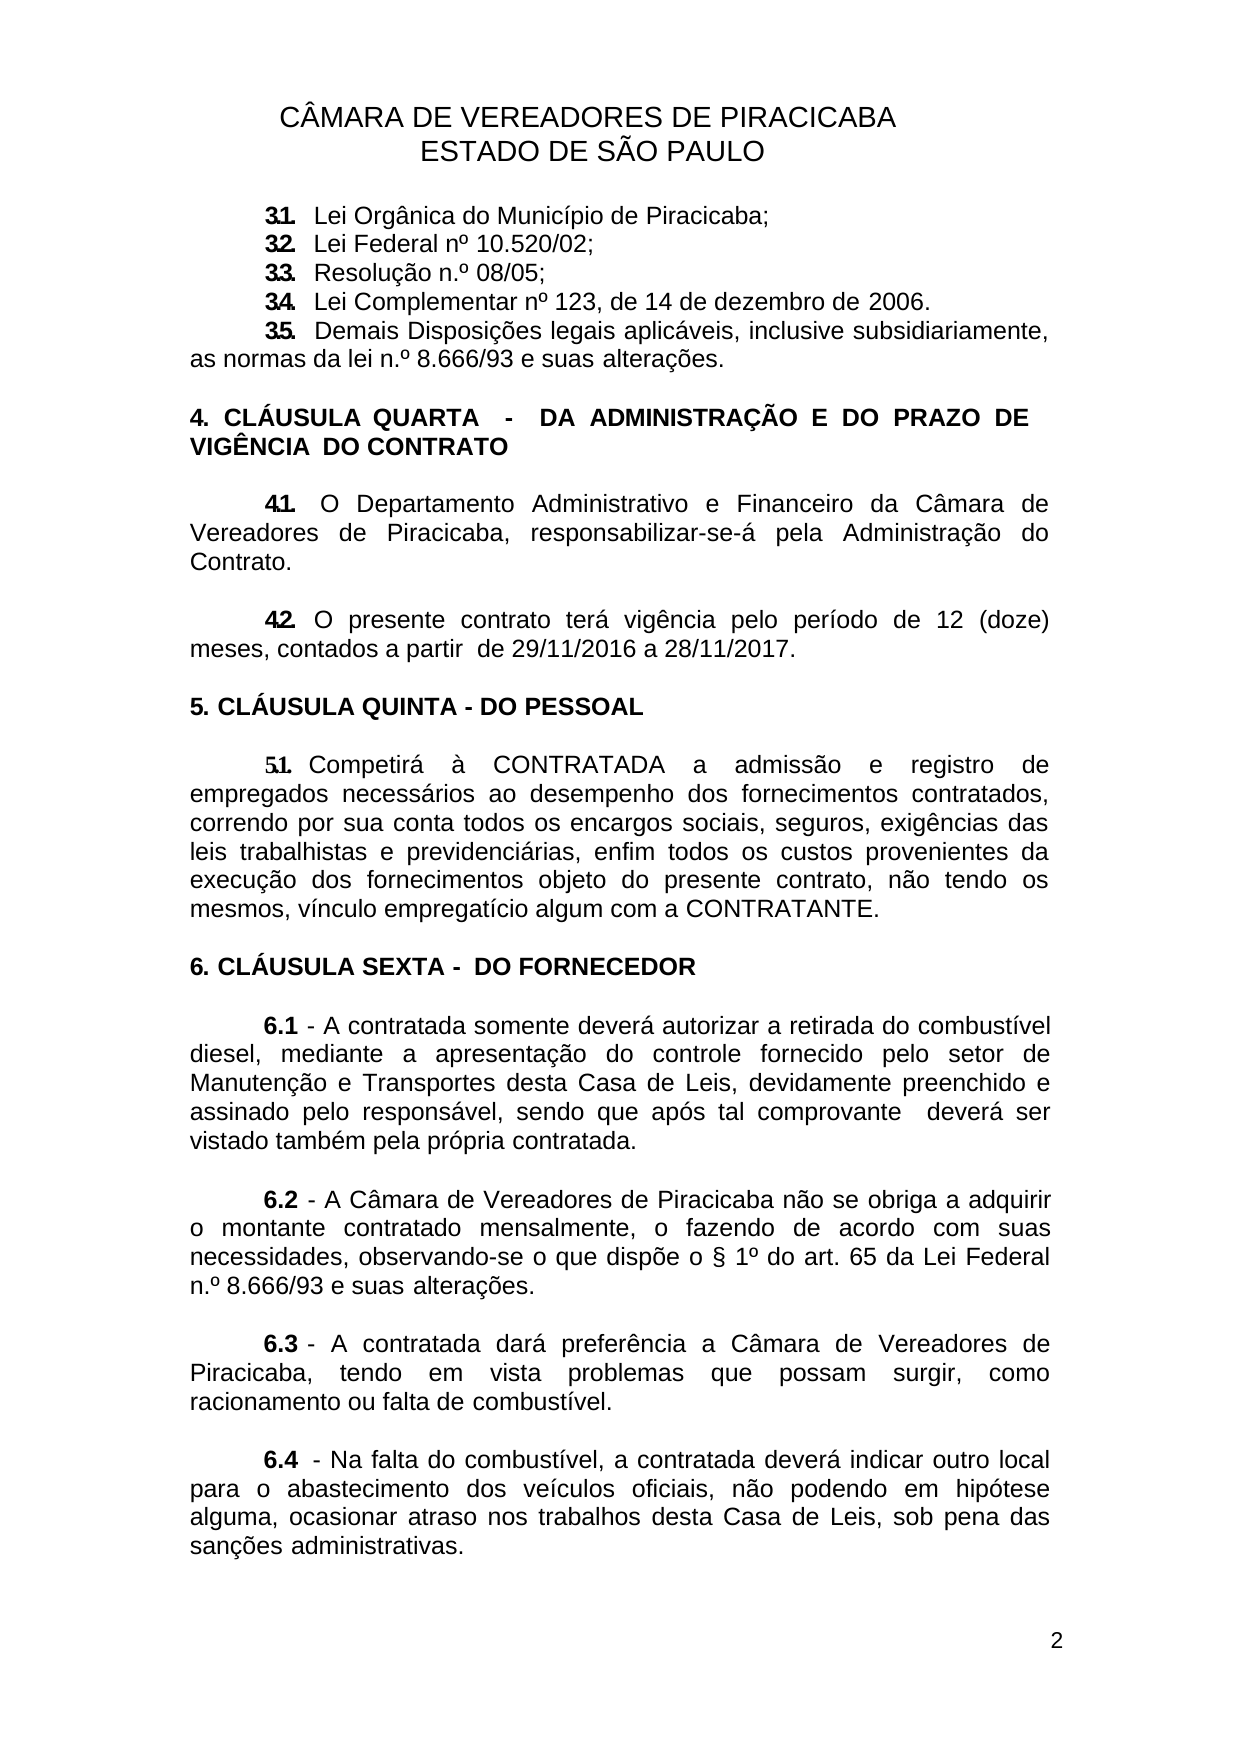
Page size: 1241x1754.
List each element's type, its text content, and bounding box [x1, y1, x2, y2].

list - A Câmara de Vereadores de Piracicaba não se obriga a adquirir o montante contratado mensalmente, o fazendo de acordo com suas necessidades, observando-se o que dispõe o § 1º do art. 65 da Lei Federal n.º 8.666/93 e suas alterações. [189, 1184, 1052, 1299]
list Lei Orgânica do Município de Piracicaba; [189, 201, 1063, 229]
subtitle CLÁUSULA QUINTA - DO PESSOAL [189, 692, 1063, 721]
list - Na falta do combustível, a contratada deverá indicar outro local para o abastecimento dos veículos oficiais, não podendo em hipótese alguma, ocasionar atraso nos trabalhos desta Casa de Leis, sob pena das sanções administrativas. [189, 1445, 1052, 1560]
list - A contratada dará preferência a Câmara de Vereadores de Piracicaba, tendo em vista problemas que possam surgir, como racionamento ou falta de combustível. [189, 1329, 1051, 1415]
subtitle CLÁUSULA SEXTA - DO FORNECEDOR [189, 952, 1063, 981]
list O Departamento Administrativo e Financeiro da Câmara de Vereadores de Piracicaba, responsabilizar-se-á pela Administração do Contrato. [189, 489, 1050, 576]
list Lei Complementar nº 123, de 14 de dezembro de 2006. [264, 287, 1063, 316]
list Resolução n.º 08/05; [264, 258, 1063, 287]
list - A contratada somente deverá autorizar a retirada do combustível diesel, mediante a apresentação do controle fornecido pelo setor de Manutenção e Transportes desta Casa de Leis, devidamente preenchido e assinado pelo responsável, sendo que após tal comprovante deverá ser vistado também pela própria contratada. [189, 1011, 1052, 1154]
list Competirá à CONTRATADA a admissão e registro de empregados necessários ao desempenho dos fornecimentos contratados, correndo por sua conta todos os encargos sociais, seguros, exigências das leis trabalhistas e previdenciárias, enfim todos os custos provenientes da execução dos fornecimentos objeto do presente contrato, não tendo os mesmos, vínculo empregatício algum com a CONTRATANTE. [189, 750, 1050, 923]
list Demais Disposições legais aplicáveis, inclusive subsidiariamente, as normas da lei n.º 8.666/93 e suas alterações. [189, 316, 1050, 373]
list O presente contrato terá vigência pelo período de 12 (doze) meses, contados a partir de 29/11/2016 a 28/11/2017. [189, 605, 1051, 662]
subtitle CLÁUSULA QUARTA - DA ADMINISTRAÇÃO E DO PRAZO DE VIGÊNCIA DO CONTRATO [189, 403, 1051, 460]
list Lei Federal nº 10.520/02; [264, 229, 1063, 258]
